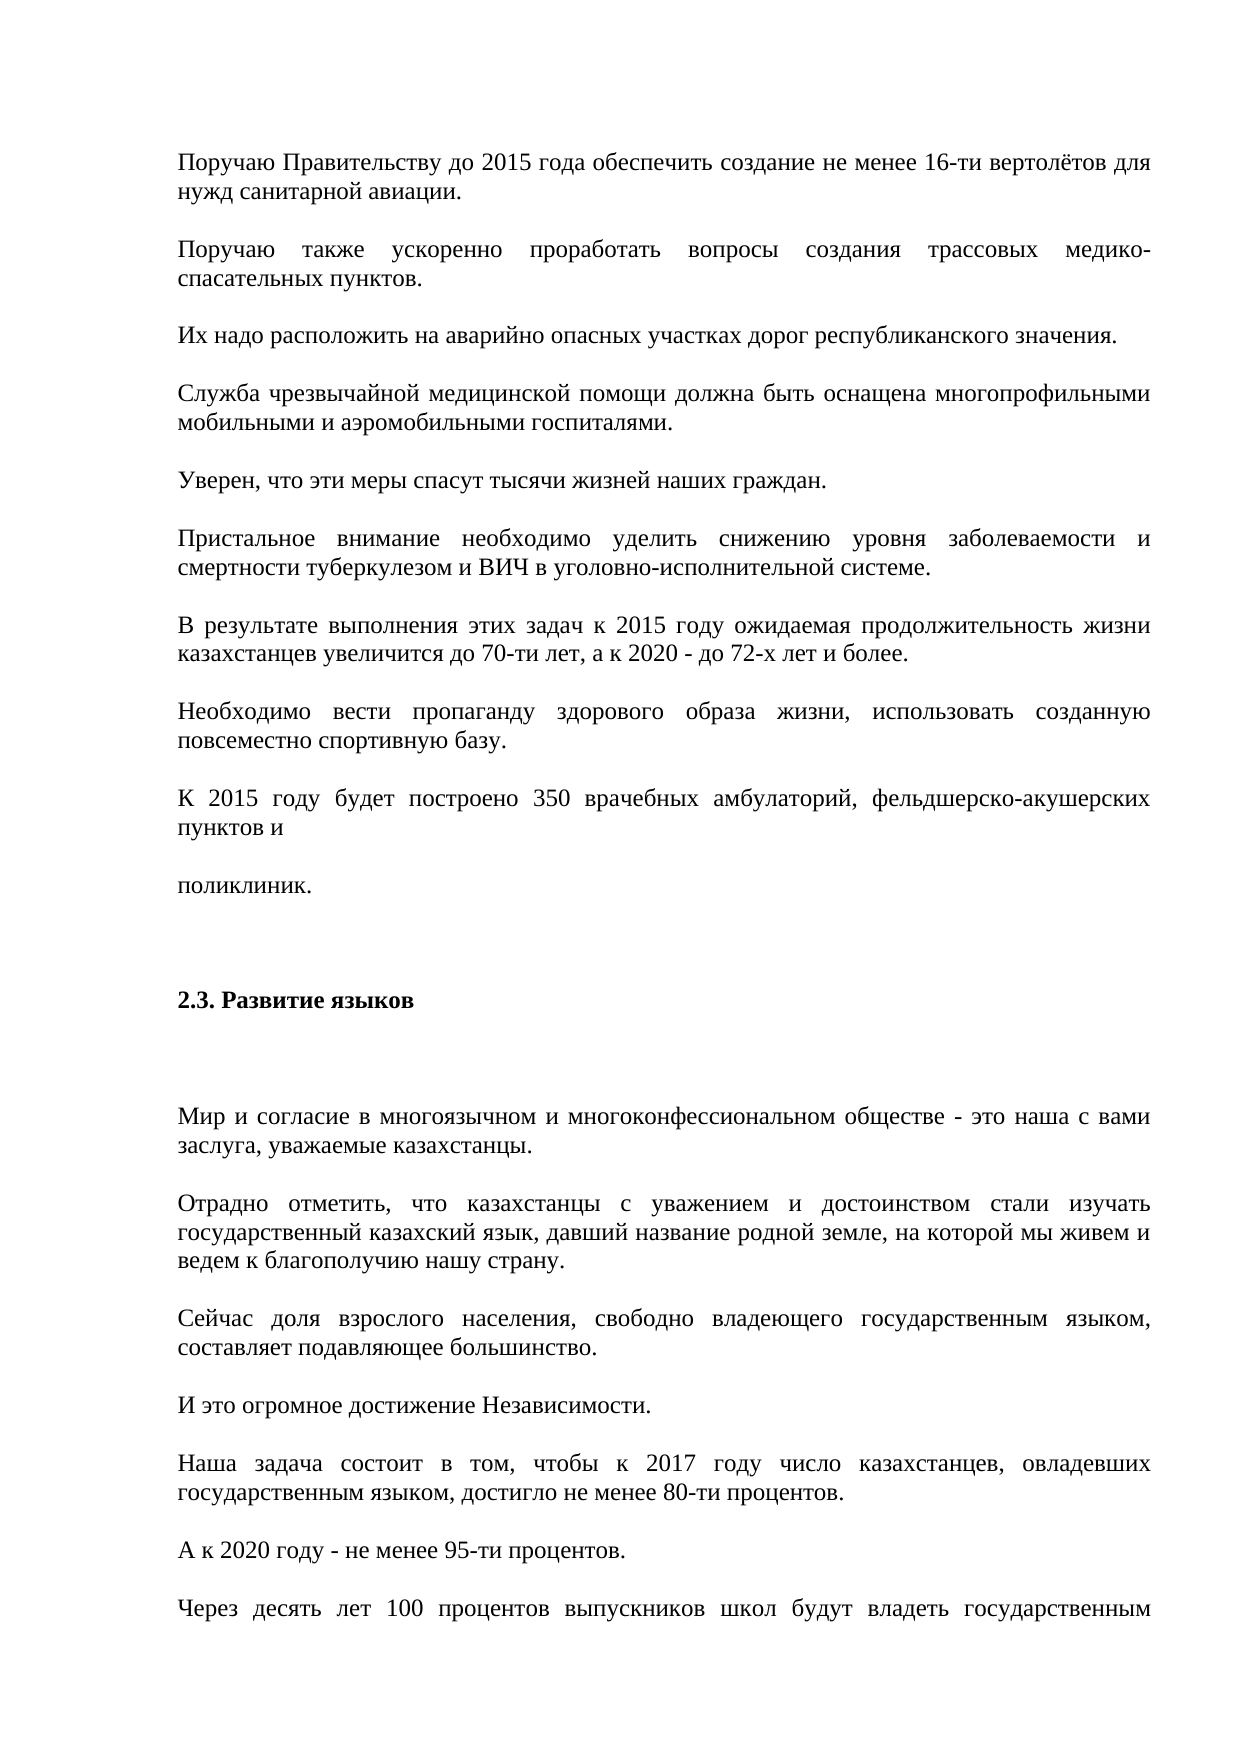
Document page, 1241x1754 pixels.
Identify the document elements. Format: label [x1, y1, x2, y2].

table_header [177, 118, 1152, 1621]
